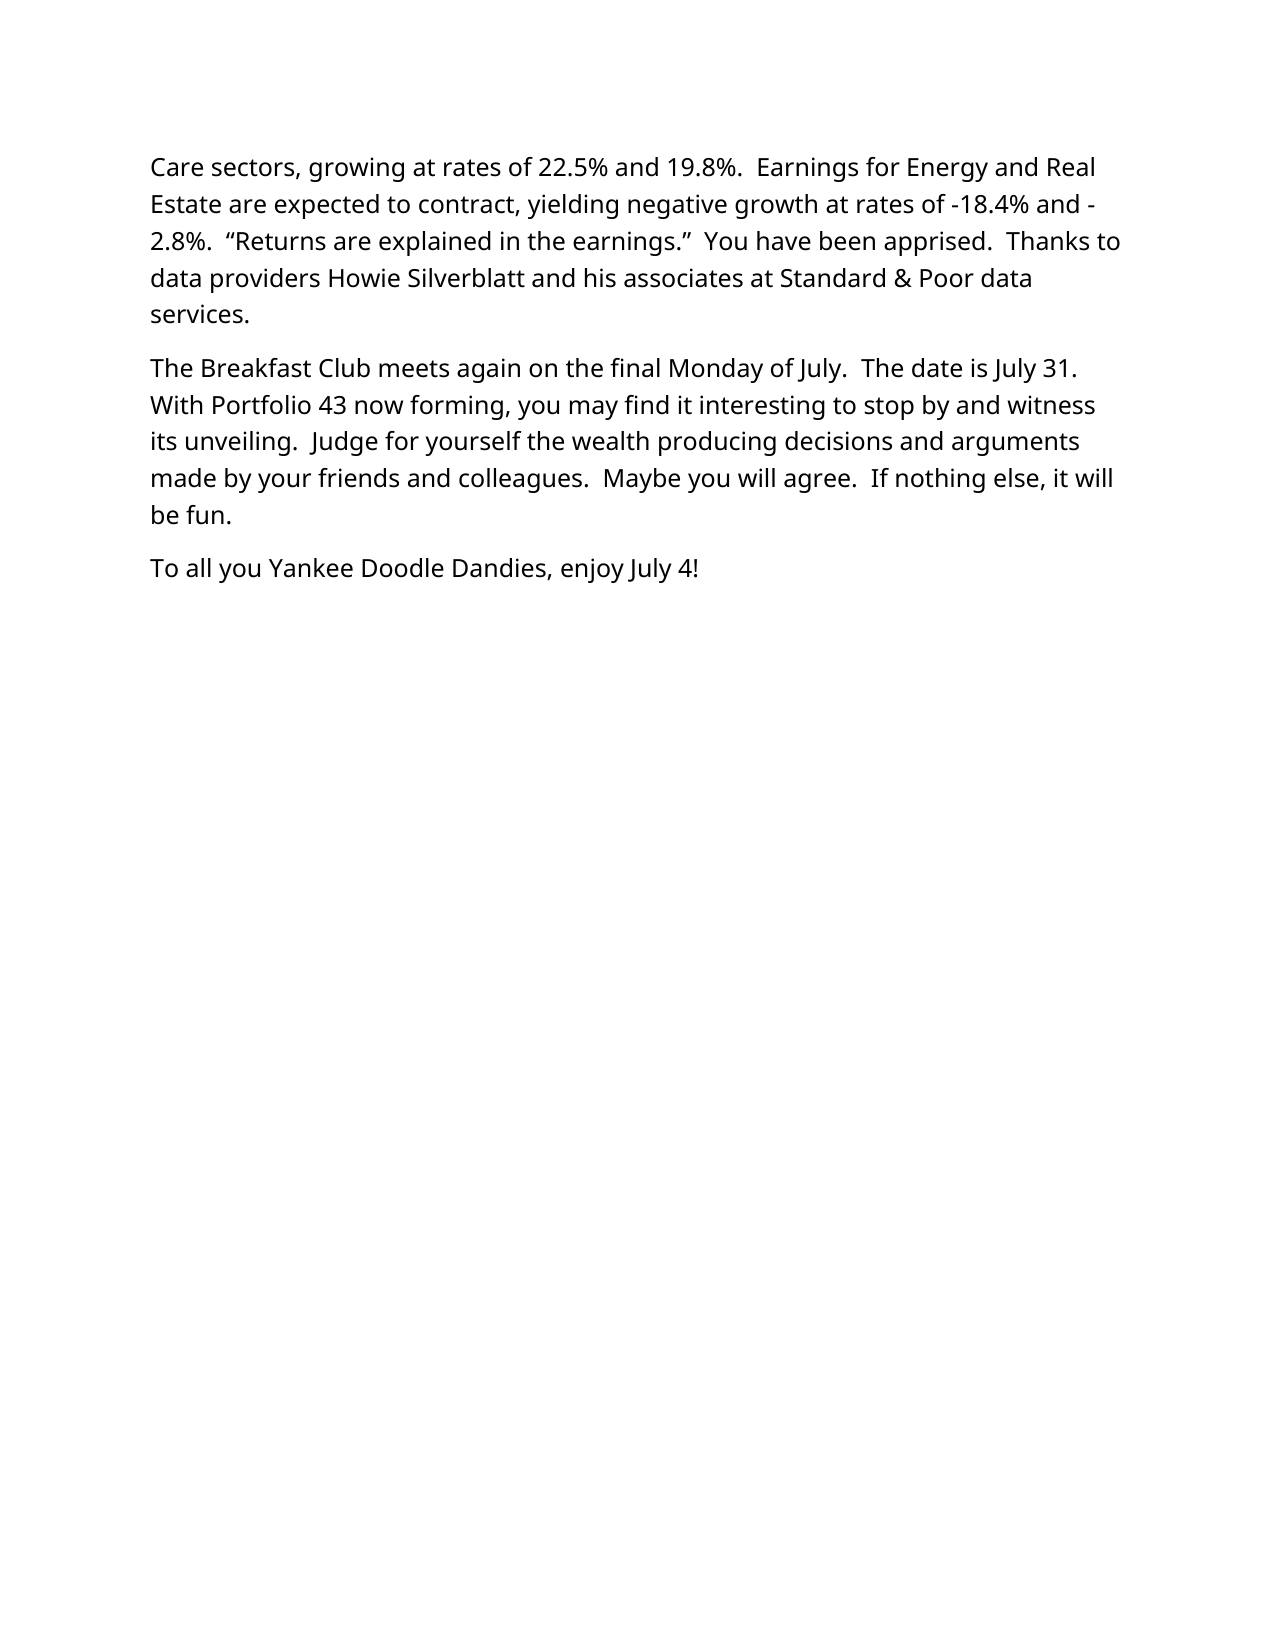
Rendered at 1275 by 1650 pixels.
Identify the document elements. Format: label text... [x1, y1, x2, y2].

text The Breakfast Club meets again on the final Monday of July. The date is July 31. With Portfolio 43 now forming, you may find it interesting to stop by and witness its unveiling. Judge for yourself the wealth producing decisions and arguments made by your friends and colleagues. Maybe you will agree. If nothing else, it will be fun. [150, 351, 1125, 532]
text To all you Yankee Doodle Dandies, enjoy July 4! [150, 551, 1125, 585]
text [150, 150, 1125, 331]
